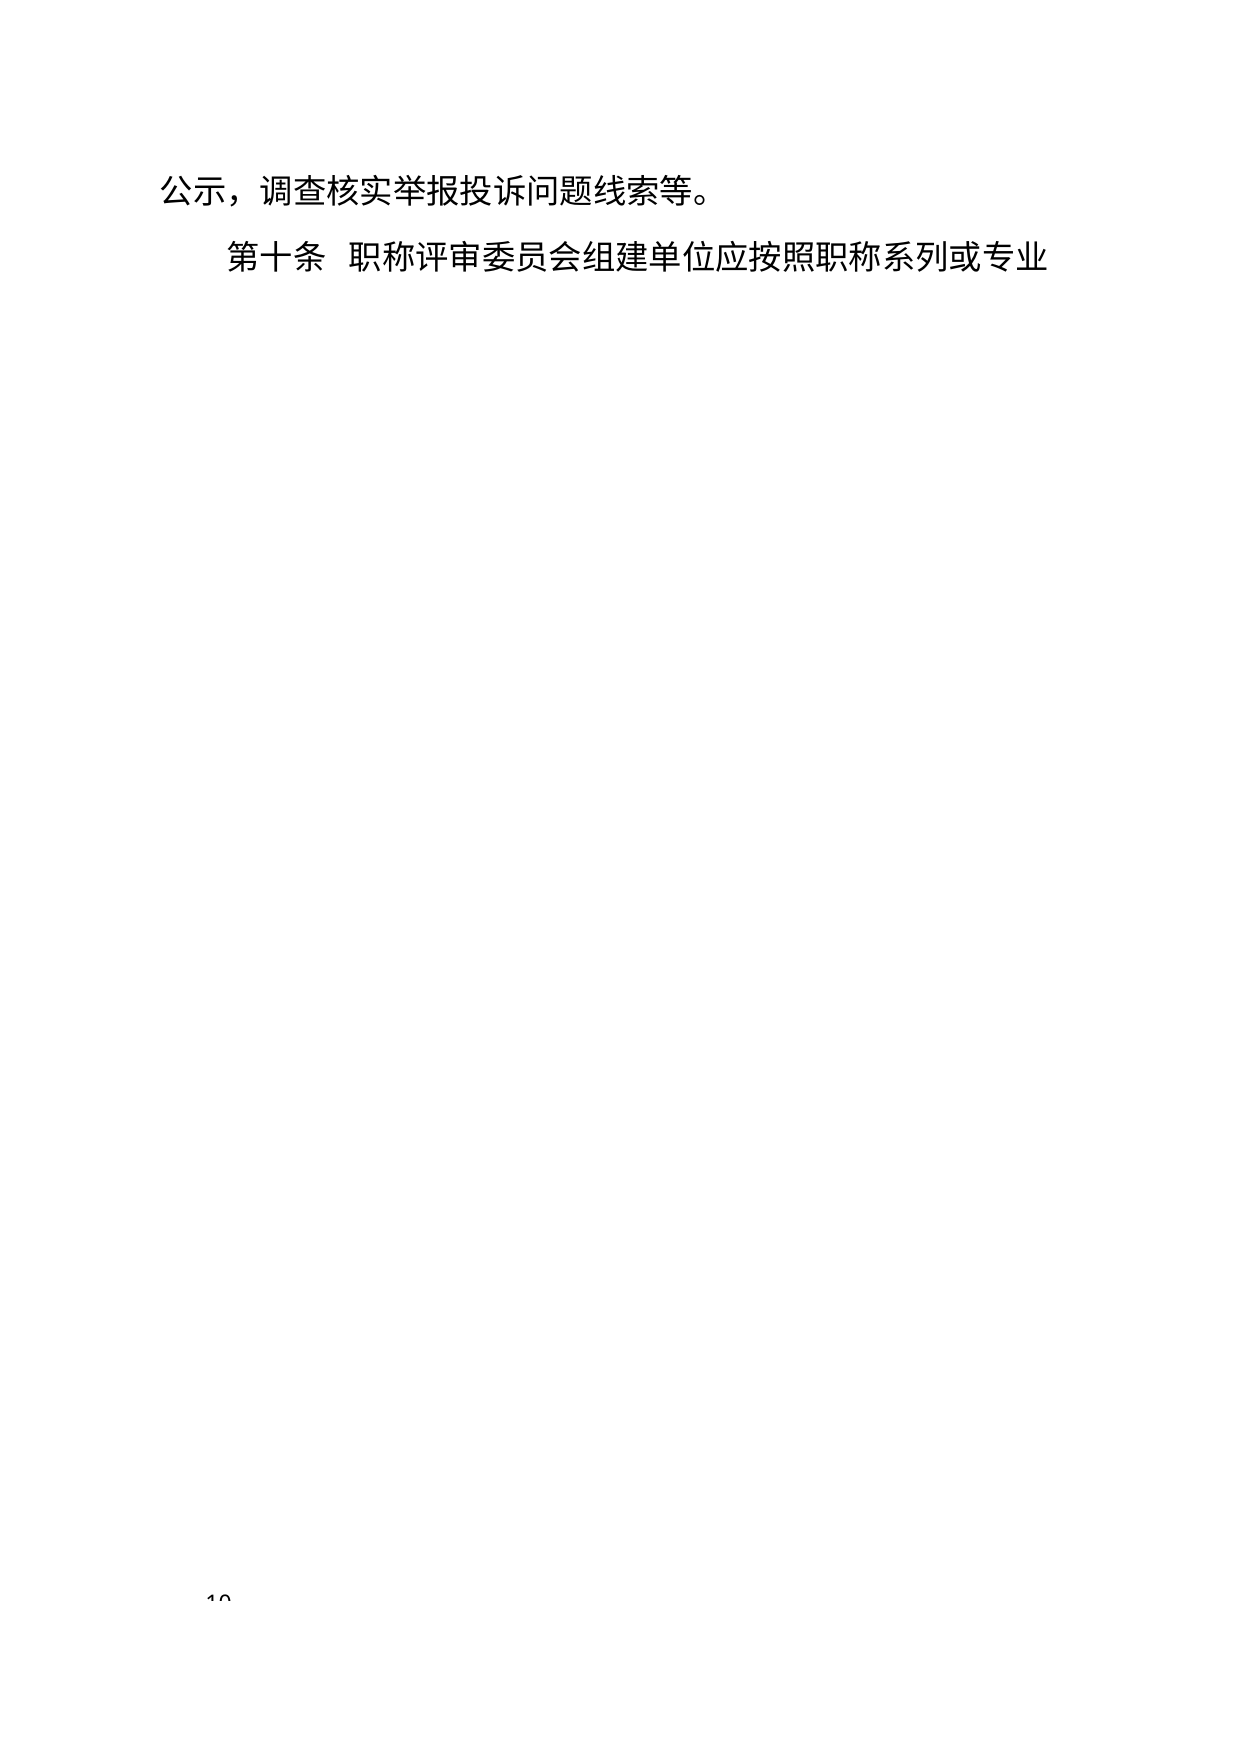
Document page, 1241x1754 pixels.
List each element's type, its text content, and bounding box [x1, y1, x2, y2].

text 第十条 职称评审委员会组建单位应按照职称系列或专业 [226, 236, 1138, 278]
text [159, 164, 1081, 213]
